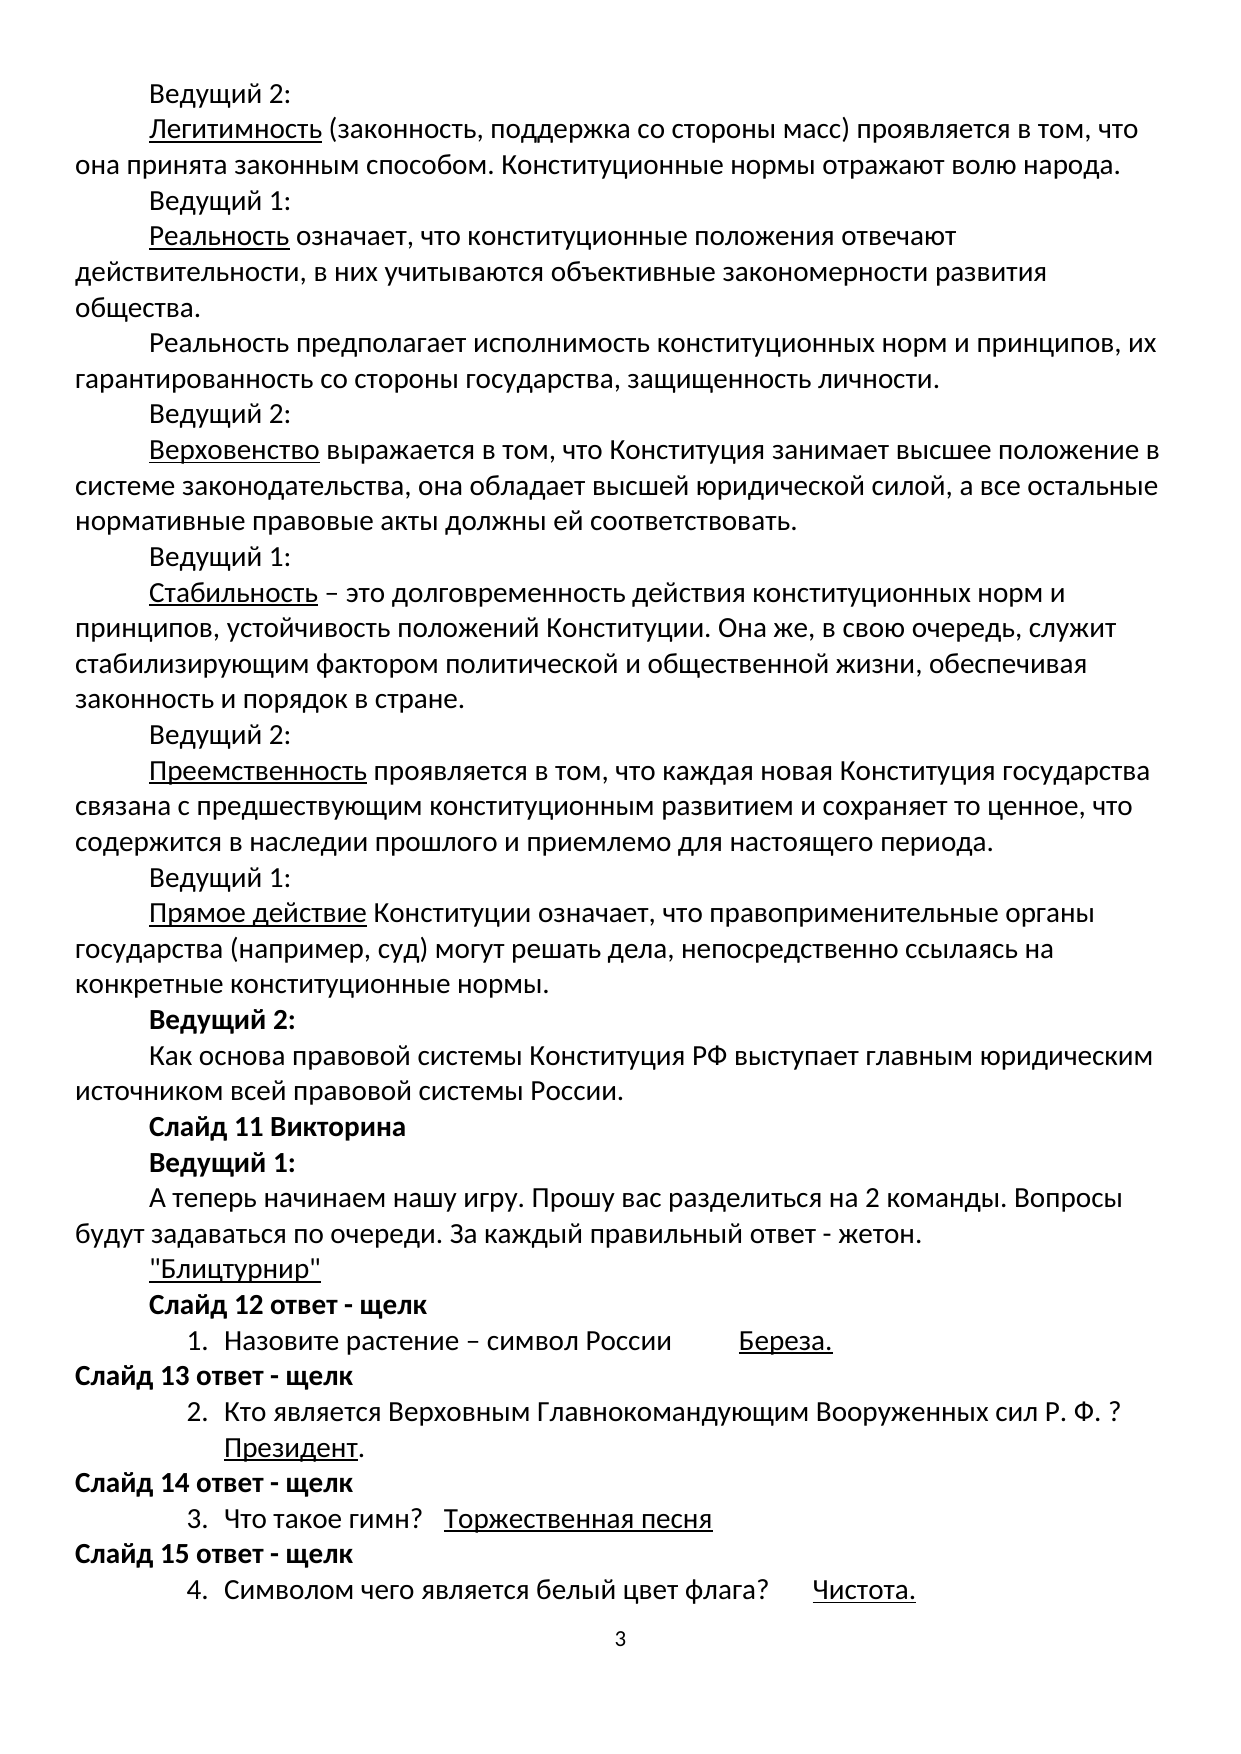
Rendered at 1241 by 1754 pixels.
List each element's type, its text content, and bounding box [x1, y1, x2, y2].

text Слайд 14 ответ - щелк [75, 1464, 1165, 1500]
text Ведущий 2: [75, 396, 1165, 431]
text Слайд 15 ответ - щелк [75, 1536, 1165, 1571]
list Назовите растение – символ России Береза. [186, 1322, 1165, 1357]
text Прямое действие Конституции означает, что правоприменительные органы государства (например, суд) могут решать дела, непосредственно ссылаясь на конкретные конституционные нормы. [75, 894, 1165, 1001]
text Преемственность проявляется в том, что каждая новая Конституция государства связана с предшествующим конституционным развитием и сохраняет то ценное, что содержится в наследии прошлого и приемлемо для настоящего периода. [75, 752, 1165, 859]
text Реальность предполагает исполнимость конституционных норм и принципов, их гарантированность со стороны государства, защищенность личности. [75, 324, 1165, 396]
text Ведущий 1: [75, 1144, 1165, 1179]
text Легитимность (законность, поддержка со стороны масс) проявляется в том, что она принята законным способом. Конституционные нормы отражают волю народа. [75, 111, 1165, 182]
text Ведущий 1: [75, 859, 1165, 894]
text Ведущий 2: [75, 716, 1165, 752]
text Ведущий 2: [75, 75, 1165, 111]
text "Блицтурнир" [75, 1251, 1165, 1286]
text Стабильность – это долговременность действия конституционных норм и принципов, устойчивость положений Конституции. Она же, в свою очередь, служит стабилизирующим фактором политической и общественной жизни, обеспечивая законность и порядок в стране. [75, 574, 1165, 716]
list Кто является Верховным Главнокомандующим Вооруженных сил Р. Ф. ?Президент. [186, 1393, 1165, 1464]
text Слайд 13 ответ - щелк [75, 1357, 1165, 1393]
text Верховенство выражается в том, что Конституция занимает высшее положение в системе законодательства, она обладает высшей юридической силой, а все остальные нормативные правовые акты должны ей соответствовать. [75, 431, 1165, 538]
list Символом чего является белый цвет флага? Чистота. [186, 1571, 1165, 1607]
text Слайд 12 ответ - щелк [75, 1286, 1165, 1322]
text Ведущий 2: [75, 1001, 1165, 1037]
text Реальность означает, что конституционные положения отвечают действительности, в них учитываются объективные закономерности развития общества. [75, 217, 1165, 324]
list Что такое гимн? Торжественная песня [186, 1500, 1165, 1536]
text Слайд 11 Викторина [75, 1108, 1165, 1144]
text Ведущий 1: [75, 538, 1165, 574]
text Ведущий 1: [75, 182, 1165, 217]
text А теперь начинаем нашу игру. Прошу вас разделиться на 2 команды. Вопросы будут задаваться по очереди. За каждый правильный ответ - жетон. [75, 1179, 1165, 1251]
text Как основа правовой системы Конституция РФ выступает главным юридическим источником всей правовой системы России. [75, 1037, 1165, 1108]
